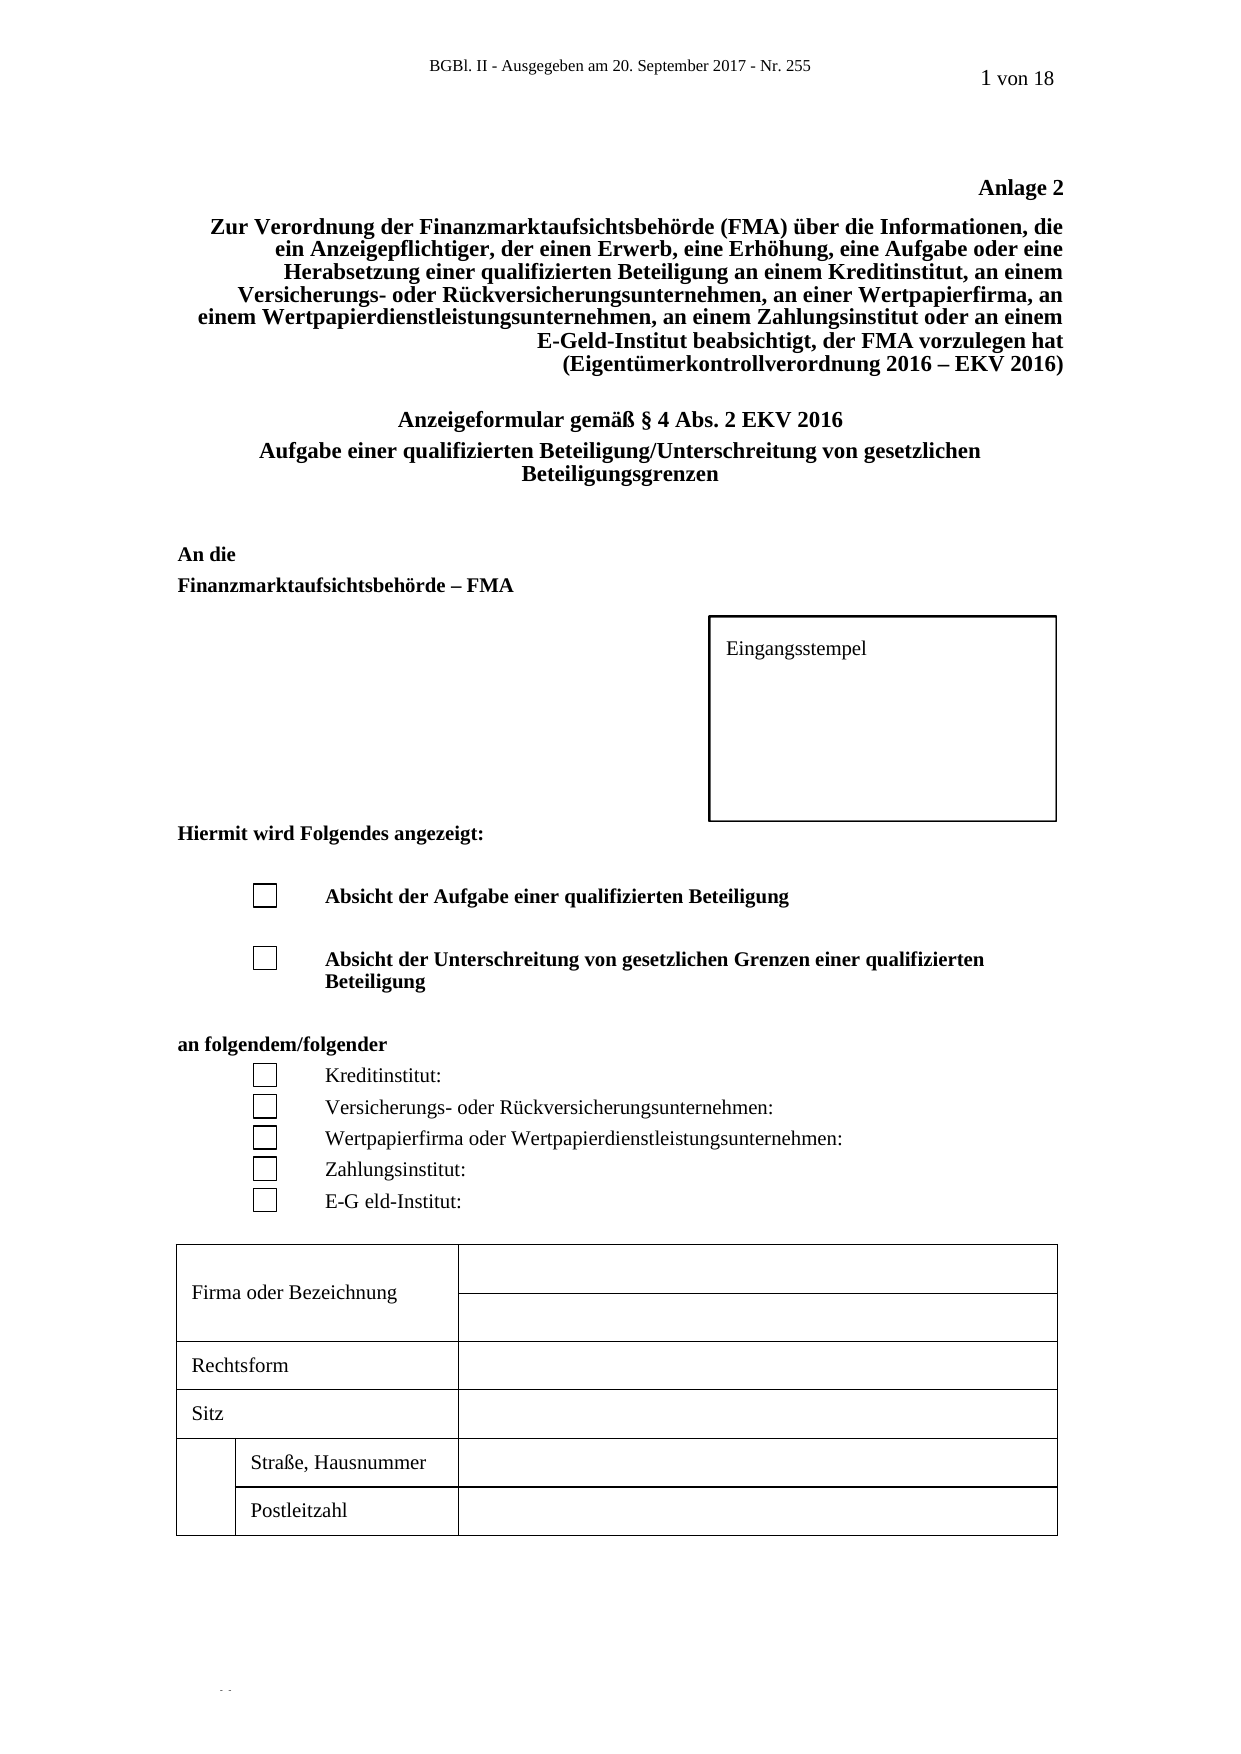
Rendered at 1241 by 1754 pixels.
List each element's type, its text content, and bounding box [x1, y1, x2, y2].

table_cell [177, 1439, 235, 1534]
text Anzeigeformular gemäß § 4 Abs. 2 EKV 2016 [259, 406, 982, 433]
text Finanzmarktaufsichtsbehörde – FMA [177, 573, 1072, 597]
table_cell Sitz [177, 1390, 458, 1438]
table_cell [459, 1488, 1057, 1534]
table_cell Postleitzahl [236, 1488, 458, 1534]
table_header [459, 1245, 1057, 1292]
text Aufgabe einer qualifizierten Beteiligung/Unterschreitung von gesetzlichen Beteiligungsgrenzen [259, 441, 982, 486]
text An die [177, 541, 1072, 566]
table_cell [459, 1439, 1057, 1486]
text E-Geld-Institut beabsichtigt, der FMA vorzulegen hat (Eigentümerkontrollverordnung 2016 – EKV 2016) [536, 330, 1064, 376]
text Zur Verordnung der Finanzmarktaufsichtsbehörde (FMA) über die Informationen, die ein Anzeigepflichtiger, der einen Erwerb, eine Erhöhung, eine Aufgabe oder eine Herabsetzung einer qualifizierten Beteiligung an einem Kreditinstitut, an einem Versicherungs- oder Rückversicherungsunternehmen, an einer Wertpapierfirma, an einem Wertpapierdienstleistungsunternehmen, an einem Zahlungsinstitut oder an einem [197, 216, 1063, 330]
text Versicherungs- oder Rückversicherungsunternehmen: Wertpapierfirma oder Wertpapierdienstleistungsunternehmen: Zahlungsinstitut: [325, 1095, 845, 1181]
subtitle Anlage 2 [139, 174, 1064, 200]
table_cell Straße, Hausnummer [236, 1439, 458, 1486]
table_cell Rechtsform [177, 1342, 458, 1389]
list eld-Institut: [325, 1189, 1076, 1213]
table_cell [459, 1294, 1057, 1341]
text Absicht der Unterschreitung von gesetzlichen Grenzen einer qualifizierten Beteiligung [325, 948, 1072, 993]
table_header Firma oder Bezeichnung [177, 1245, 458, 1341]
table_cell [459, 1390, 1057, 1438]
text an folgendem/folgender [177, 1032, 1072, 1056]
text Absicht der Aufgabe einer qualifizierten Beteiligung [325, 884, 1072, 908]
text Hiermit wird Folgendes angezeigt: [177, 612, 1072, 845]
text Kreditinstitut: [325, 1063, 1072, 1087]
table_cell [459, 1342, 1057, 1389]
